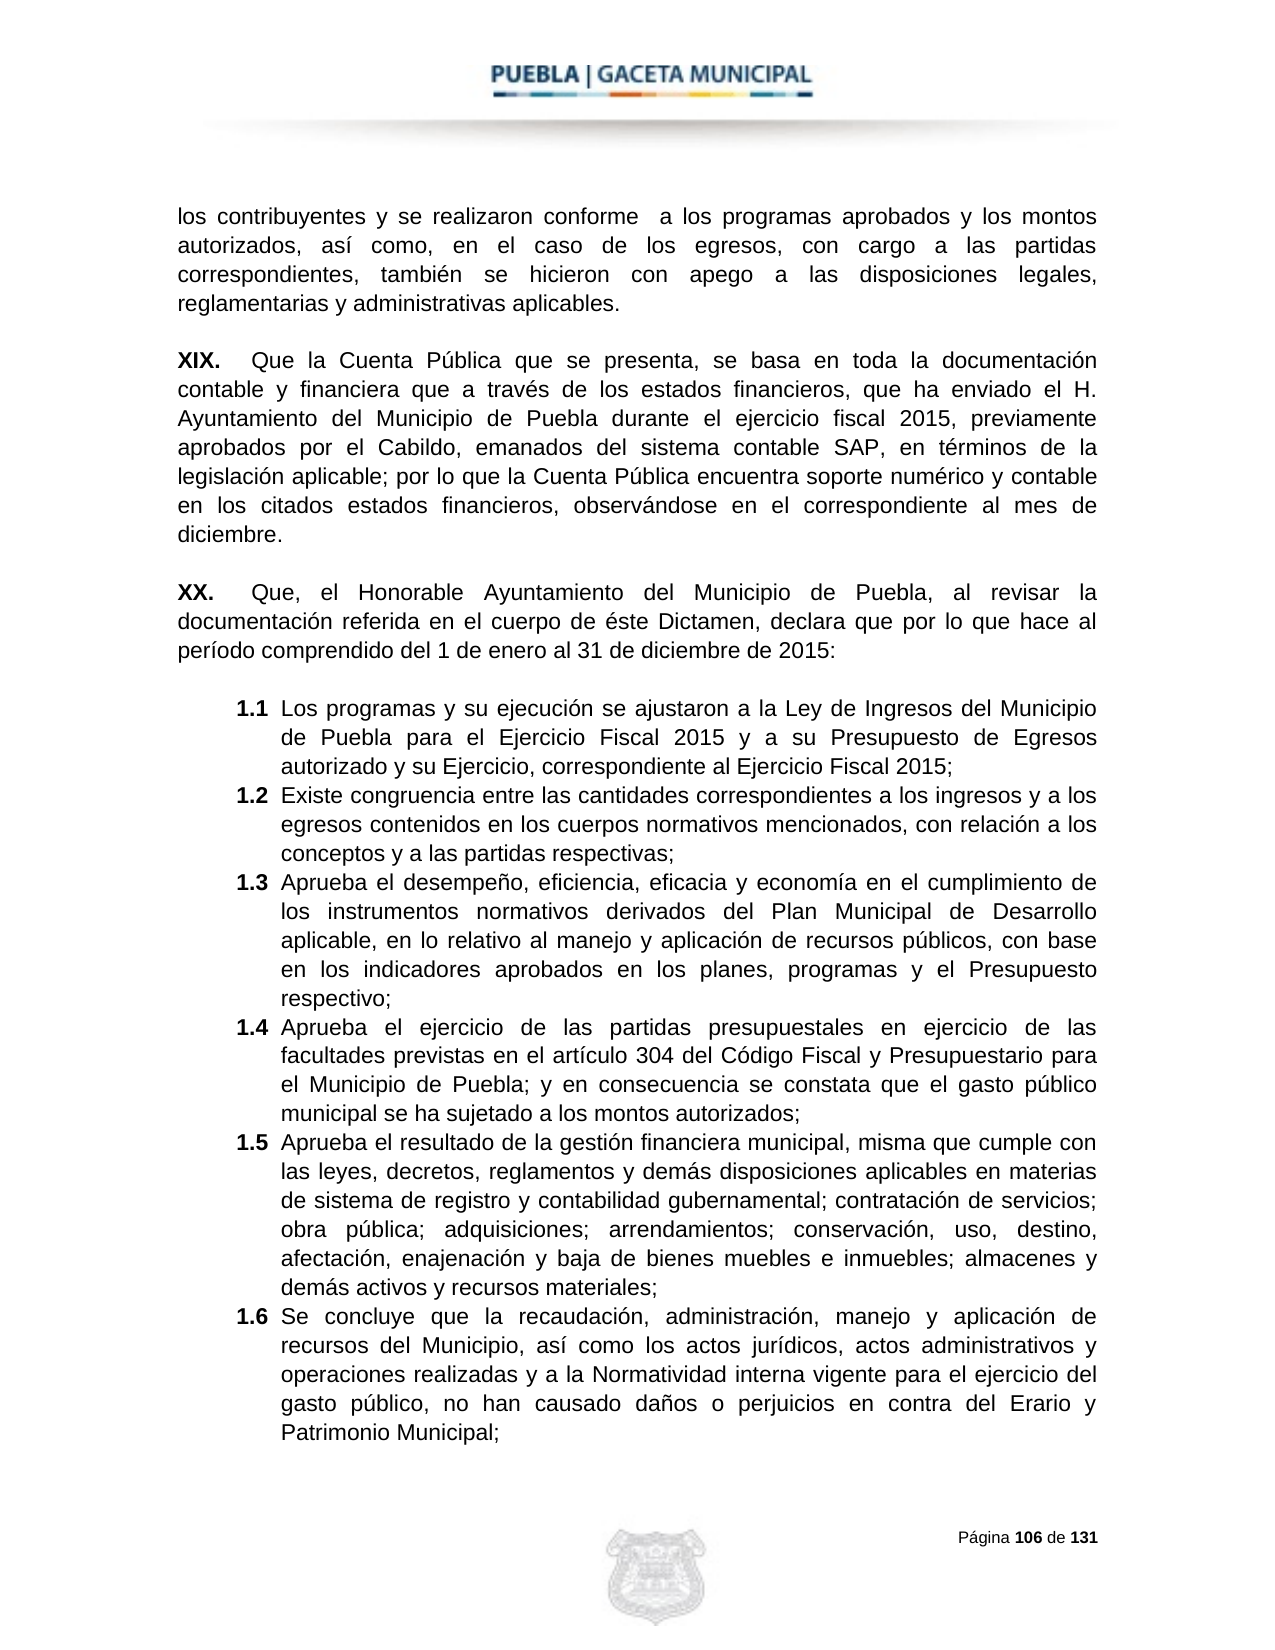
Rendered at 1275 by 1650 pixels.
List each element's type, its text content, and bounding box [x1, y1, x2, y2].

list Aprueba el ejercicio de las partidas presupuestales en ejercicio de las facultades previstas en el artículo 304 del Código Fiscal y Presupuestario para el Municipio de Puebla; y en consecuencia se constata que el gasto público municipal se ha sujetado a los montos autorizados; [236, 1013, 1098, 1127]
list Los programas y su ejecución se ajustaron a la Ley de Ingresos del Municipio de Puebla para el Ejercicio Fiscal 2015 y a su Presupuesto de Egresos autorizado y su Ejercicio, correspondiente al Ejercicio Fiscal 2015; [236, 695, 1098, 779]
list Que la Cuenta Pública que se presenta, se basa en toda la documentación contable y financiera que a través de los estados financieros, que ha enviado el H. Ayuntamiento del Municipio de Puebla durante el ejercicio fiscal 2015, previamente aprobados por el Cabildo, emanados del sistema contable SAP, en términos de la legislación aplicable; por lo que la Cuenta Pública encuentra soporte numérico y contable en los citados estados financieros, observándose en el correspondiente al mes de diciembre. [177, 347, 1098, 548]
list Aprueba el desempeño, eficiencia, eficacia y economía en el cumplimiento de los instrumentos normativos derivados del Plan Municipal de Desarrollo aplicable, en lo relativo al manejo y aplicación de recursos públicos, con base en los indicadores aprobados en los planes, programas y el Presupuesto respectivo; [236, 869, 1098, 1011]
list Que, el Honorable Ayuntamiento del Municipio de Puebla, al revisar la documentación referida en el cuerpo de éste Dictamen, declara que por lo que hace al período comprendido del 1 de enero al 31 de diciembre de 2015: [177, 579, 1098, 663]
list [177, 203, 1098, 316]
picture [202, 65, 1120, 1626]
list Aprueba el resultado de la gestión financiera municipal, misma que cumple con las leyes, decretos, reglamentos y demás disposiciones aplicables en materias de sistema de registro y contabilidad gubernamental; contratación de servicios; obra pública; adquisiciones; arrendamientos; conservación, uso, destino, afectación, enajenación y baja de bienes muebles e inmuebles; almacenes y demás activos y recursos materiales; [236, 1129, 1098, 1301]
list Existe congruencia entre las cantidades correspondientes a los ingresos y a los egresos contenidos en los cuerpos normativos mencionados, con relación a los conceptos y a las partidas respectivas; [236, 782, 1098, 866]
list Se concluye que la recaudación, administración, manejo y aplicación de recursos del Municipio, así como los actos jurídicos, actos administrativos y operaciones realizadas y a la Normatividad interna vigente para el ejercicio del gasto público, no han causado daños o perjuicios en contra del Erario y Patrimonio Municipal; [236, 1303, 1098, 1445]
